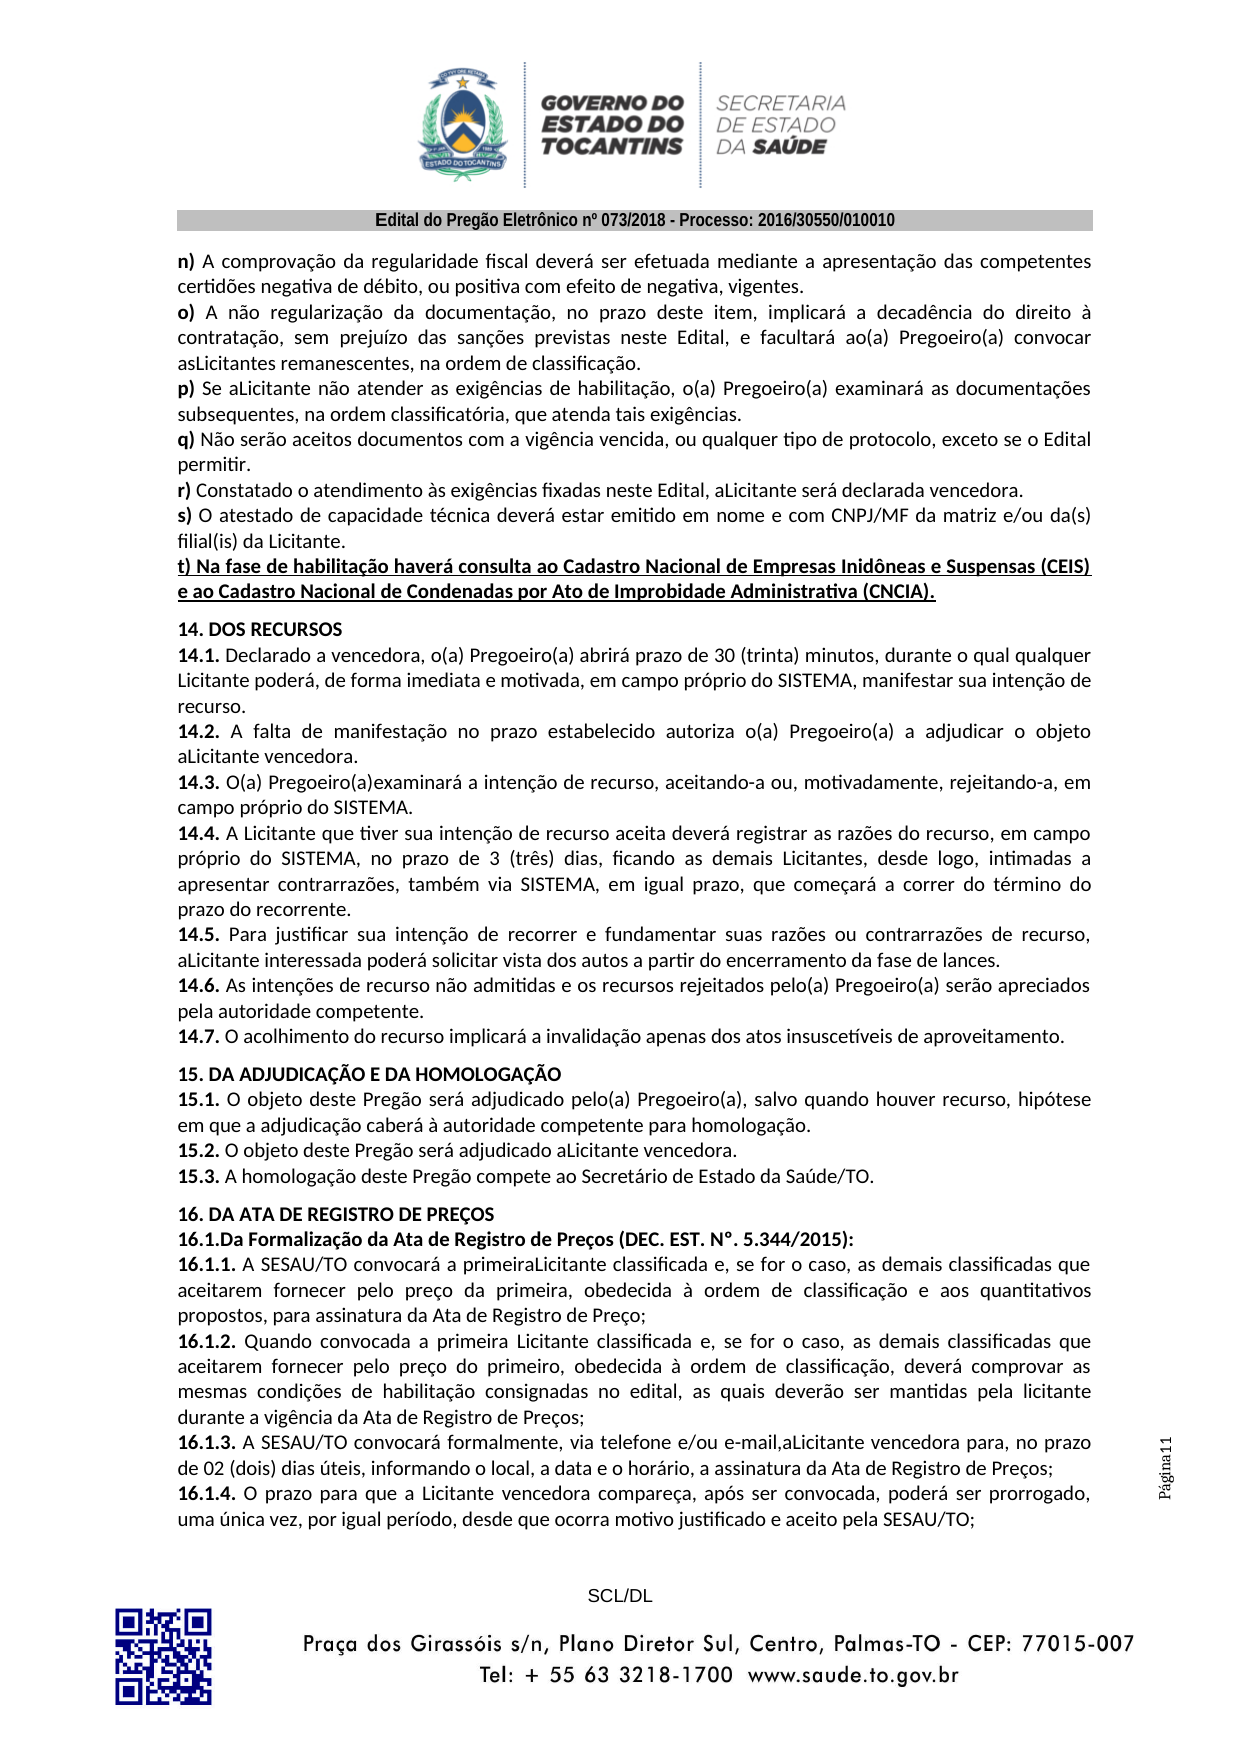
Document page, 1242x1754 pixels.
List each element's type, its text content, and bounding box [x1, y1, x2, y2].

text 14.2. A falta de manifestação no prazo estabelecido autoriza o(a) Pregoeiro(a) a adjudicar o objeto aLicitante vencedora. [177, 718, 1093, 769]
text s) O atestado de capacidade técnica deverá estar emitido em nome e com CNPJ/MF da matriz e/ou da(s) filial(is) da Licitante. [177, 502, 1093, 553]
text 16.1.Da Formalização da Ata de Registro de Preços (DEC. EST. Nº. 5.344/2015): [177, 1226, 1093, 1252]
text 16.1.1. A SESAU/TO convocará a primeiraLicitante classificada e, se for o caso, as demais classificadas que aceitarem fornecer pelo preço da primeira, obedecida à ordem de classificação e aos quantitativos propostos, para assinatura da Ata de Registro de Preço; [177, 1252, 1093, 1328]
text n) A comprovação da regularidade fiscal deverá ser efetuada mediante a apresentação das competentes certidões negativa de débito, ou positiva com efeito de negativa, vigentes. [177, 248, 1093, 299]
picture [233, 59, 1036, 190]
text p) Se aLicitante não atender as exigências de habilitação, o(a) Pregoeiro(a) examinará as documentações subsequentes, na ordem classificatória, que atenda tais exigências. [177, 375, 1093, 426]
text 14.3. O(a) Pregoeiro(a)examinará a intenção de recurso, aceitando-a ou, motivadamente, rejeitando-a, em campo próprio do SISTEMA. [177, 769, 1093, 820]
text 14. DOS RECURSOS [177, 617, 1093, 642]
text 15.3. A homologação deste Pregão compete ao Secretário de Estado da Saúde/TO. [177, 1163, 1093, 1188]
text 16.1.3. A SESAU/TO convocará formalmente, via telefone e/ou e-mail,aLicitante vencedora para, no prazo de 02 (dois) dias úteis, informando o local, a data e o horário, a assinatura da Ata de Registro de Preços; [177, 1429, 1093, 1480]
text 14.6. As intenções de recurso não admitidas e os recursos rejeitados pelo(a) Pregoeiro(a) serão apreciados pela autoridade competente. [177, 972, 1093, 1023]
text 16.1.2. Quando convocada a primeira Licitante classificada e, se for o caso, as demais classificadas que aceitarem fornecer pelo preço do primeiro, obedecida à ordem de classificação, deverá comprovar as mesmas condições de habilitação consignadas no edital, as quais deverão ser mantidas pela licitante durante a vigência da Ata de Registro de Preços; [177, 1328, 1093, 1429]
text 16.1.4. O prazo para que a Licitante vencedora compareça, após ser convocada, poderá ser prorrogado, uma única vez, por igual período, desde que ocorra motivo justificado e aceito pela SESAU/TO; [177, 1480, 1093, 1531]
text q) Não serão aceitos documentos com a vigência vencida, ou qualquer tipo de protocolo, exceto se o Edital permitir. [177, 426, 1093, 477]
text 14.5. Para justificar sua intenção de recorrer e fundamentar suas razões ou contrarrazões de recurso, aLicitante interessada poderá solicitar vista dos autos a partir do encerramento da fase de lances. [177, 922, 1093, 972]
text 14.4. A Licitante que tiver sua intenção de recurso aceita deverá registrar as razões do recurso, em campo próprio do SISTEMA, no prazo de 3 (três) dias, ficando as demais Licitantes, desde logo, intimadas a apresentar contrarrazões, também via SISTEMA, em igual prazo, que começará a correr do término do prazo do recorrente. [177, 820, 1093, 922]
text 15. DA ADJUDICAÇÃO E DA HOMOLOGAÇÃO [177, 1061, 1093, 1087]
text o) A não regularização da documentação, no prazo deste item, implicará a decadência do direito à contratação, sem prejuízo das sanções previstas neste Edital, e facultará ao(a) Pregoeiro(a) convocar asLicitantes remanescentes, na ordem de classificação. [177, 299, 1093, 375]
text 14.7. O acolhimento do recurso implicará a invalidação apenas dos atos insuscetíveis de aproveitamento. [177, 1023, 1093, 1049]
picture [111, 1604, 1134, 1709]
text 14.1. Declarado a vencedora, o(a) Pregoeiro(a) abrirá prazo de 30 (trinta) minutos, durante o qual qualquer Licitante poderá, de forma imediata e motivada, em campo próprio do SISTEMA, manifestar sua intenção de recurso. [177, 642, 1093, 718]
text 15.1. O objeto deste Pregão será adjudicado pelo(a) Pregoeiro(a), salvo quando houver recurso, hipótese em que a adjudicação caberá à autoridade competente para homologação. [177, 1087, 1093, 1137]
text 16. DA ATA DE REGISTRO DE PREÇOS [177, 1201, 1093, 1226]
text t) Na fase de habilitação haverá consulta ao Cadastro Nacional de Empresas Inidôneas e Suspensas (CEIS) e ao Cadastro Nacional de Condenadas por Ato de Improbidade Administrativa (CNCIA). [177, 553, 1093, 604]
text r) Constatado o atendimento às exigências fixadas neste Edital, aLicitante será declarada vencedora. [177, 477, 1093, 502]
text 15.2. O objeto deste Pregão será adjudicado aLicitante vencedora. [177, 1137, 1093, 1163]
